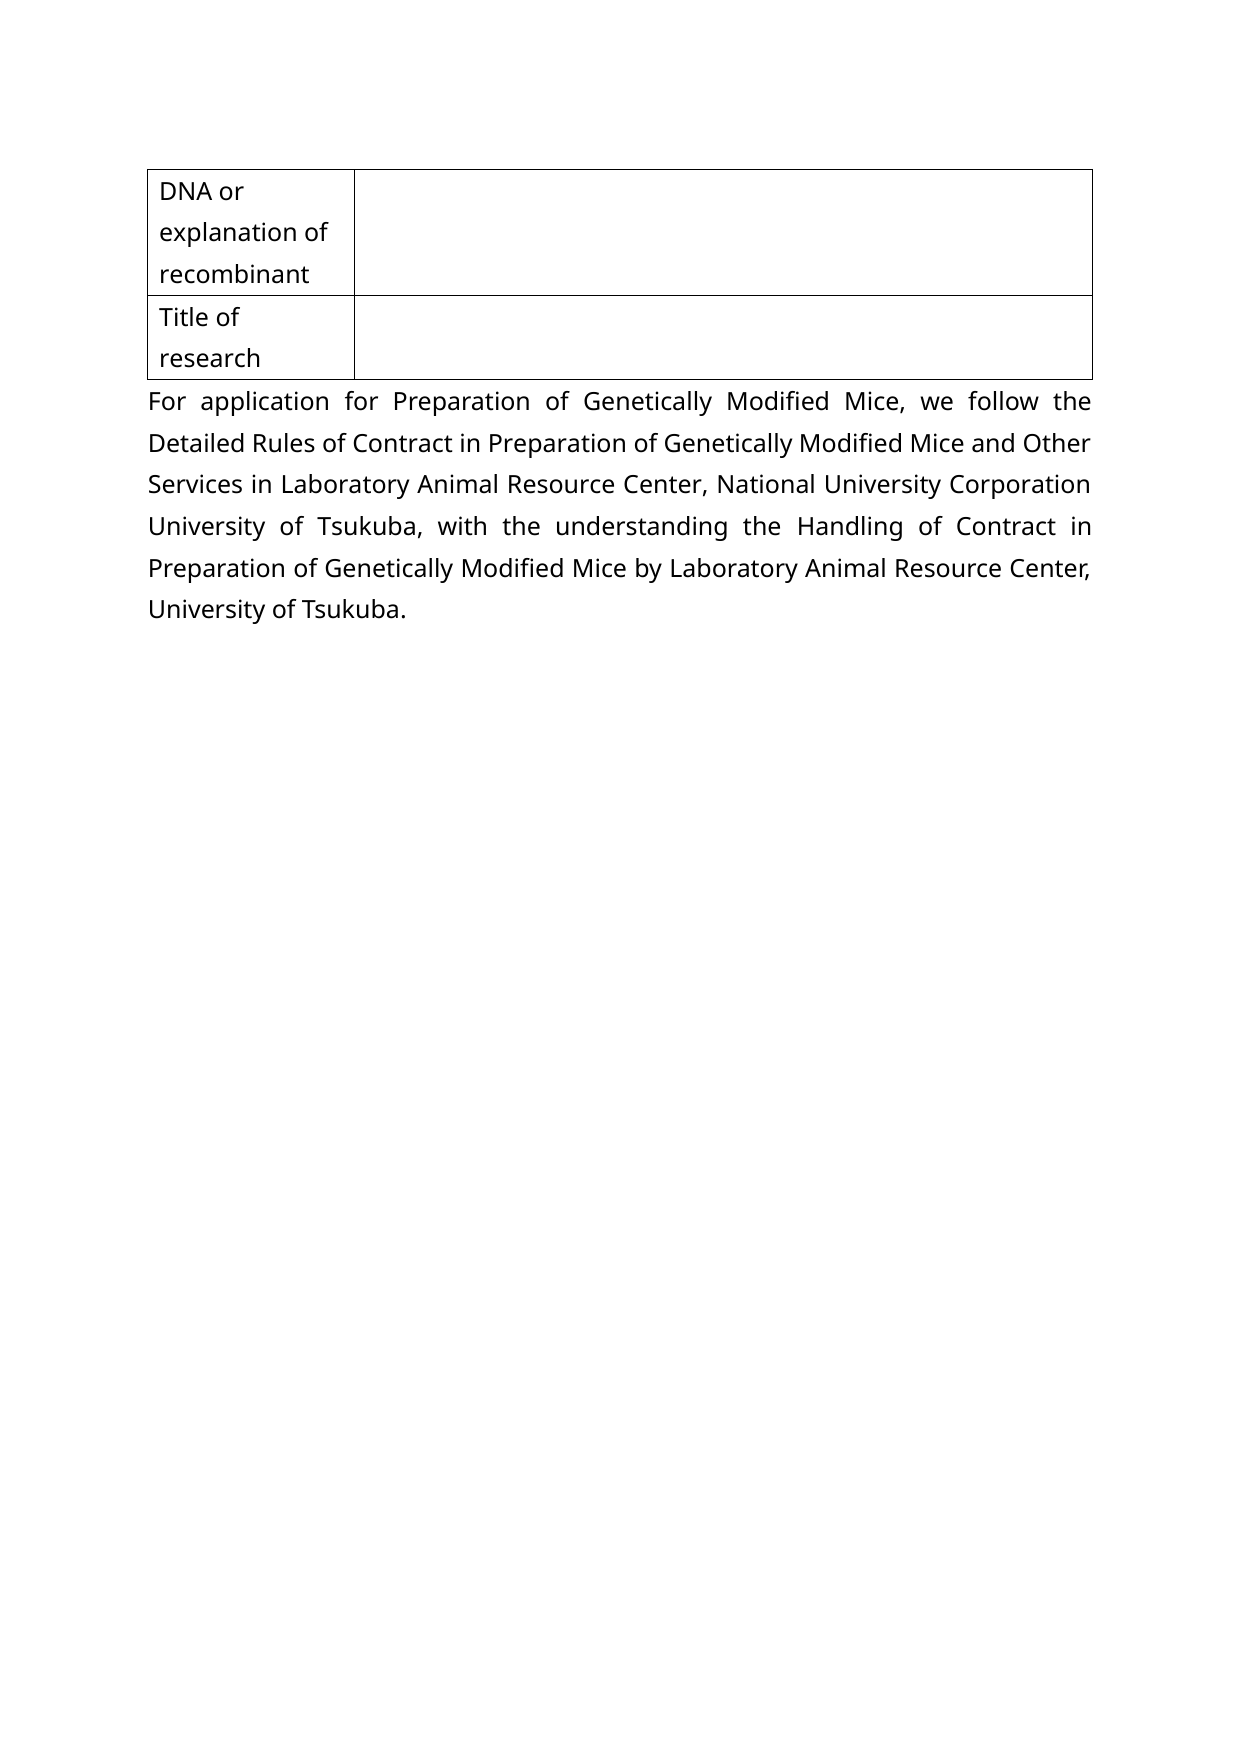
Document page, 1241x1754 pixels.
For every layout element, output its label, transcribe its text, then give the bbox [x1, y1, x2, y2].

table_cell [355, 170, 1092, 295]
table_cell [355, 296, 1092, 379]
table_cell Title of research [148, 296, 354, 379]
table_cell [148, 170, 354, 295]
text For application for Preparation of Genetically Modified Mice, we follow the Detailed Rules of Contract in Preparation of Genetically Modified Mice and Other Services in Laboratory Animal Resource Center, National University Corporation University of Tsukuba, with the understanding the Handling of Contract in Preparation of Genetically Modified Mice by Laboratory Animal Resource Center, University of Tsukuba. [148, 380, 1092, 630]
